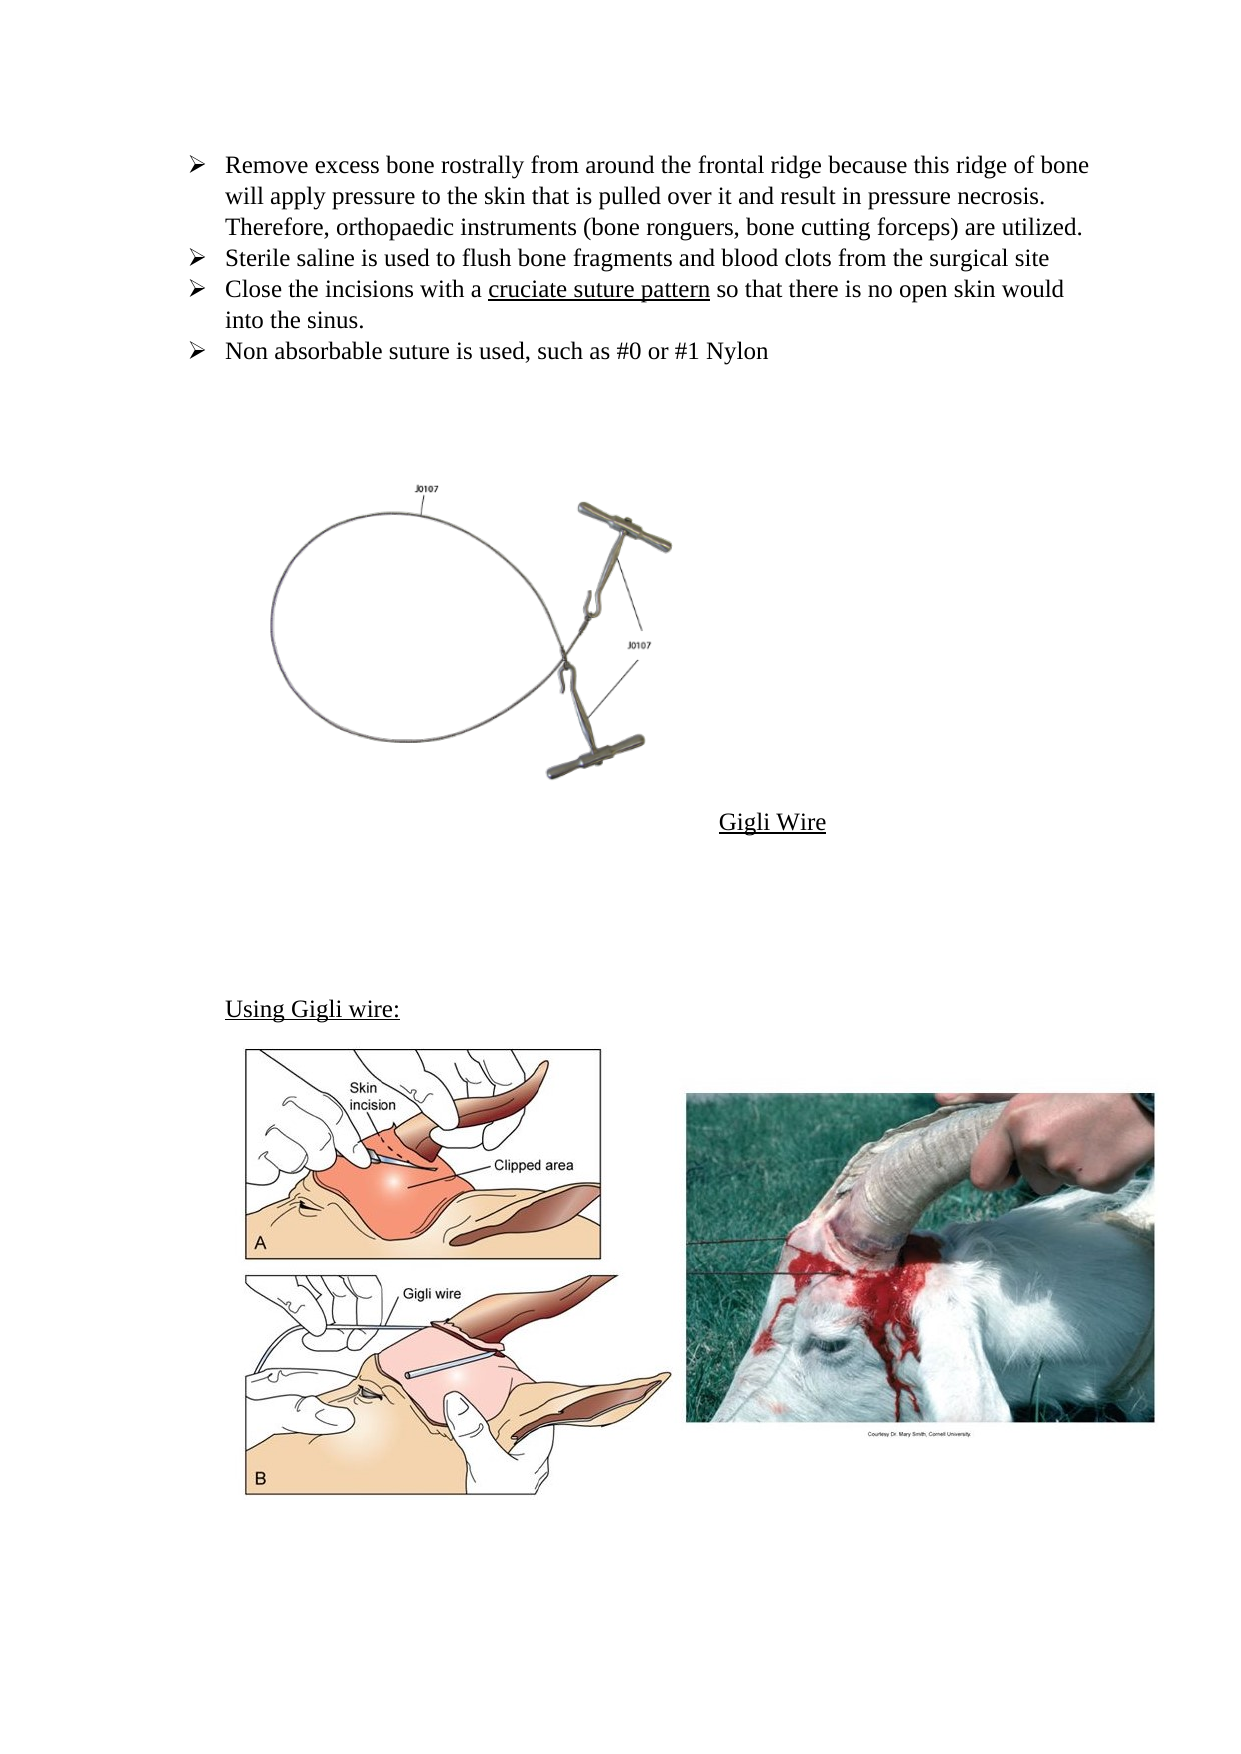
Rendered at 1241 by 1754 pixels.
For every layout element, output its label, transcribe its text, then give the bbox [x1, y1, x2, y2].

list Non absorbable suture is used, such as #0 or #1 Nylon [187, 336, 1090, 365]
list Remove excess bone rostrally from around the frontal ridge because this ridge of bone will apply pressure to the skin that is pulled over it and result in pressure necrosis. Therefore, orthopaedic instruments (bone ronguers, bone cutting forceps) are utilized. [187, 150, 1090, 241]
picture [225, 1024, 1166, 1500]
list Close the incisions with a cruciate suture pattern so that there is no open skin would into the sinus. [187, 274, 1090, 334]
list Sterile saline is used to flush bone fragments and blood clots from the surgical site [187, 243, 1090, 272]
list Using Gigli wire: [225, 994, 1090, 1022]
picture [225, 460, 719, 831]
